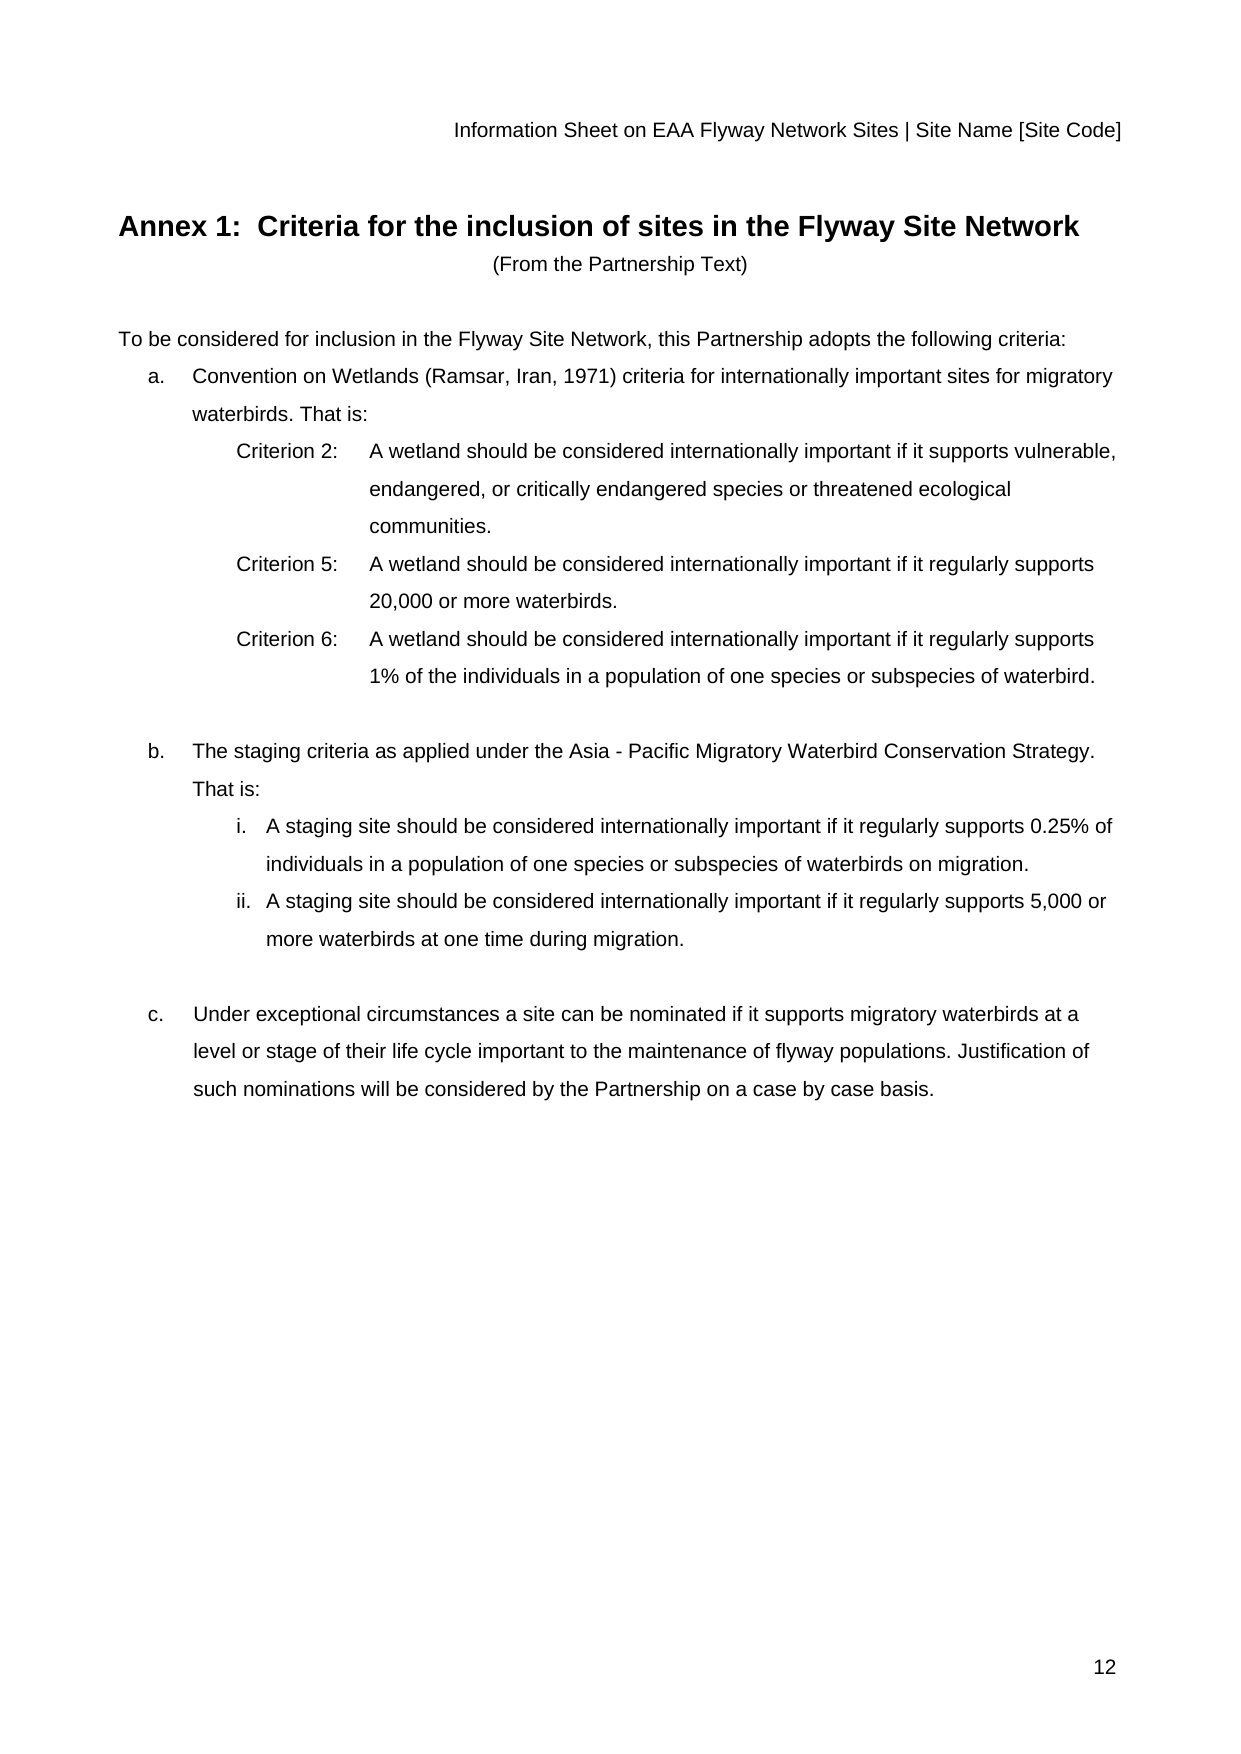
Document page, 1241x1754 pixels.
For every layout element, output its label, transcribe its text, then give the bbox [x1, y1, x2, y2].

text (From the Partnership Text) [118, 245, 1122, 282]
text Annex 1: Criteria for the inclusion of sites in the Flyway Site Network [118, 207, 1122, 245]
list A staging site should be considered internationally important if it regularly supports 5,000 or more waterbirds at one time during migration. [236, 882, 1122, 957]
text To be considered for inclusion in the Flyway Site Network, this Partnership adopts the following criteria: [118, 320, 1122, 357]
list The staging criteria as applied under the - Pacific Migratory Waterbird Conservation Strategy. That is: [148, 732, 1122, 807]
text Criterion 5: A wetland should be considered internationally important if it regularly supports 20,000 or more waterbirds. [236, 545, 1122, 620]
list Convention on Wetlands (Ramsar, Iran, 1971) criteria for internationally important sites for migratory waterbirds. That is: [148, 357, 1122, 432]
text Criterion 2: A wetland should be considered internationally important if it supports vulnerable, endangered, or critically endangered species or threatened ecological communities. [236, 432, 1122, 545]
list A staging site should be considered internationally important if it regularly supports 0.25% of individuals in a population of one species or subspecies of waterbirds on migration. [236, 807, 1122, 882]
text c. Under exceptional circumstances a site can be nominated if it supports migratory waterbirds at a level or stage of their life cycle important to the maintenance of flyway populations. Justification of such nominations will be considered by the Partnership on a case by case basis. [148, 995, 1122, 1107]
text Criterion 6: A wetland should be considered internationally important if it regularly supports 1% of the individuals in a population of one species or subspecies of waterbird. [236, 620, 1122, 695]
